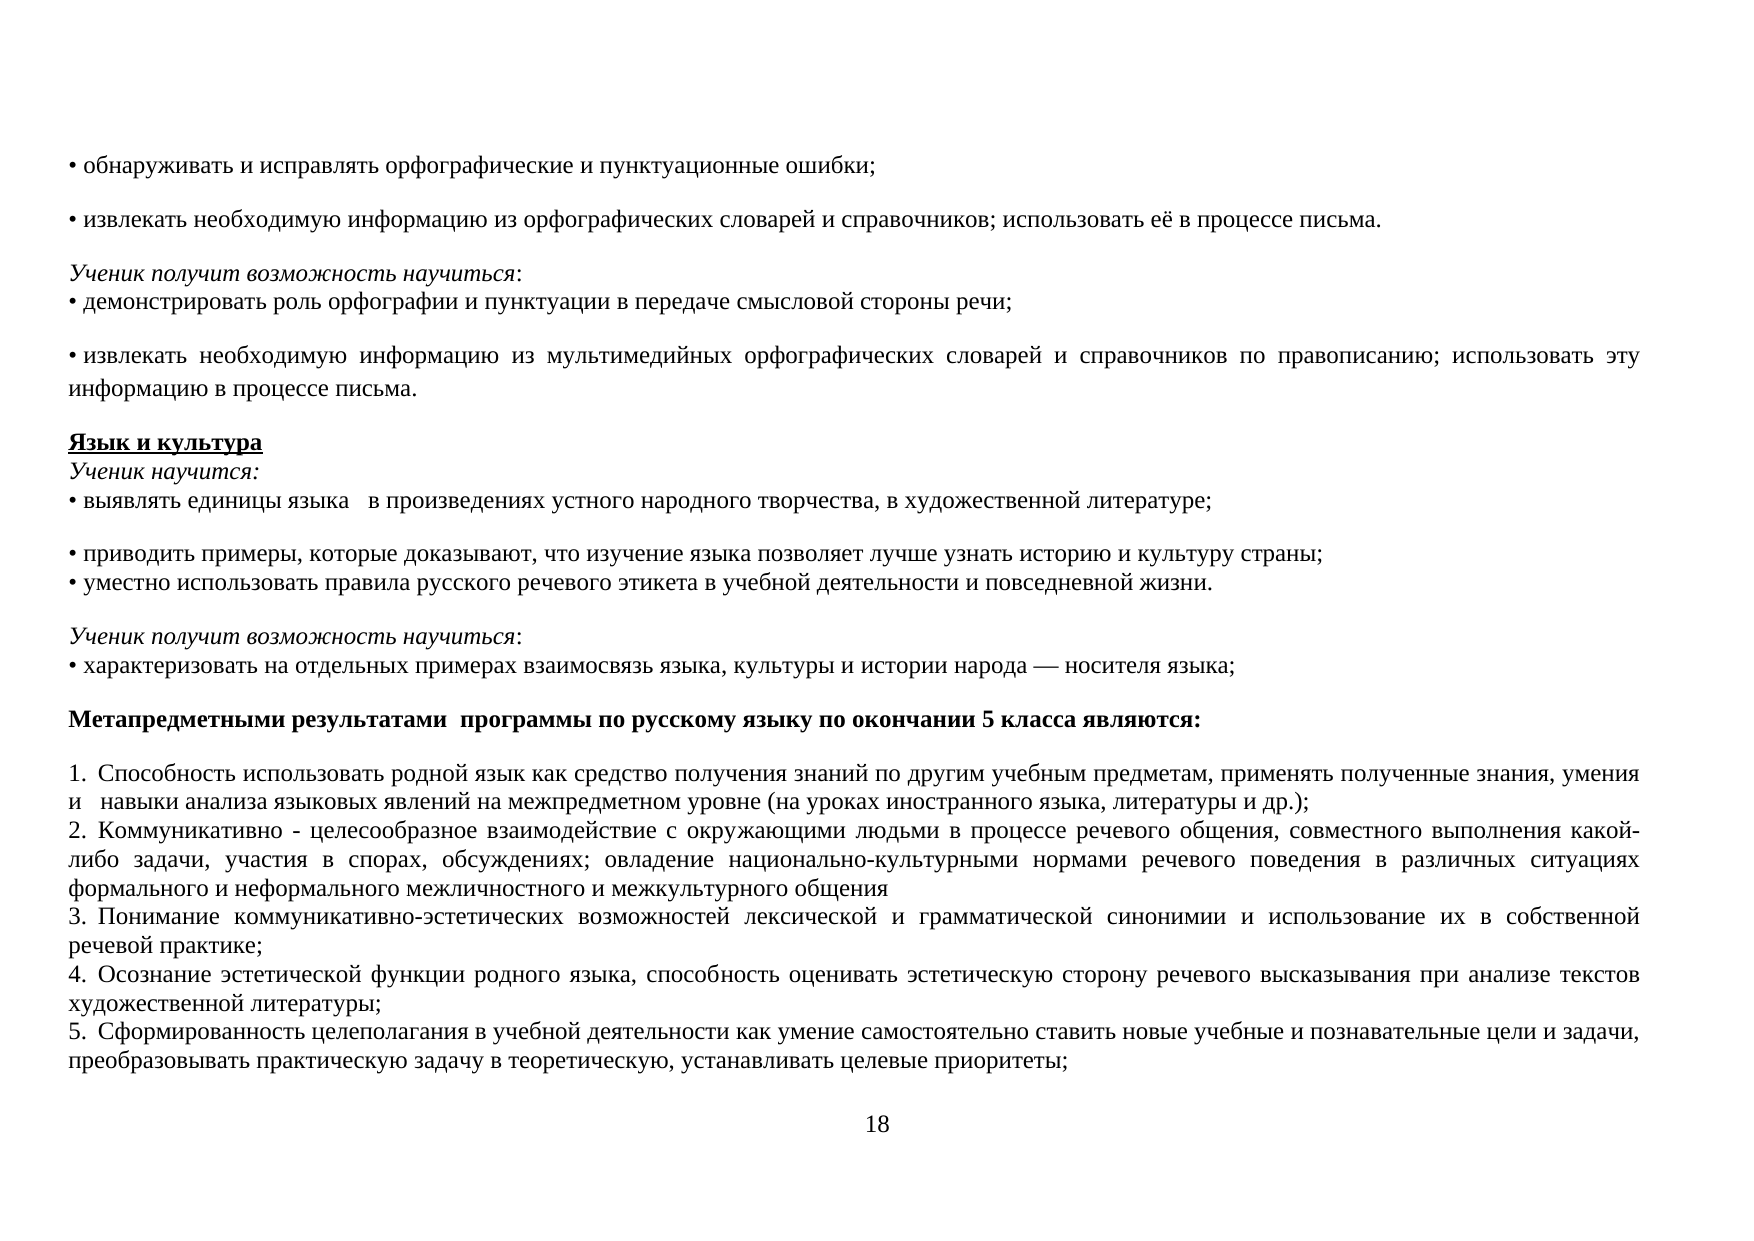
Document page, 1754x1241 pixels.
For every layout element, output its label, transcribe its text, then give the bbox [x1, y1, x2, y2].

text • приводить примеры, которые доказывают, что изучение языка позволяет лучше узнать историю и культуру страны; [68, 538, 1641, 567]
text • выявлять единицы языка в произведениях устного народного творчества, в художественной литературе; [68, 485, 1641, 513]
text • извлекать необходимую информацию из мультимедийных орфографических словарей и справочников по правописанию; использовать эту информацию в процессе письма. [68, 340, 1641, 402]
text Ученик получит возможность научиться: [68, 621, 1641, 650]
text • обнаруживать и исправлять орфографические и пунктуационные ошибки; [68, 150, 1641, 179]
text Метапредметными результатами программы по русскому языку по окончании 5 класса являются: [68, 704, 1641, 732]
list Коммуникативно - целесообразное взаимодействие с окружающими людьми в процессе речевого общения, совместного выполнения какой-либо задачи, участия в спорах, обсуждениях; овладение национально-культурными нормами речевого поведения в различных ситуациях формального и неформального межличностного и межкультурного общения [68, 815, 1641, 901]
text • уместно использовать правила русского речевого этикета в учебной деятельности и повседневной жизни. [68, 567, 1641, 596]
text Язык и культура [68, 427, 1641, 456]
text • демонстрировать роль орфографии и пунктуации в передаче смысловой стороны речи; [68, 286, 1641, 315]
text • извлекать необходимую информацию из орфографических словарей и справочников; использовать её в процессе письма. [68, 204, 1641, 233]
list Способность использовать родной язык как средство получения знаний по другим учебным предметам, применять полученные знания, умения и навыки анализа языковых явлений на межпредметном уровне (на уроках иностранного языка, литературы и др.); [68, 758, 1641, 815]
list Осознание эстетической функции родного языка, способность оценивать эстетическую сторону речевого высказывания при анализе текстов художественной литературы; [68, 959, 1641, 1016]
text • характеризовать на отдельных примерах взаимосвязь языка, культуры и истории народа — носителя языка; [68, 650, 1641, 679]
text Ученик научится: [68, 456, 1641, 485]
text Ученик получит возможность научиться: [68, 258, 1641, 286]
list Сформированность целеполагания в учебной деятельности как умение самостоятельно ставить новые учебные и познавательные цели и задачи, преобразовывать практическую задачу в теоретическую, устанавливать целевые приоритеты; [68, 1016, 1641, 1074]
list Понимание коммуникативно-эстетических возможностей лексической и грамматической синонимии и использование их в собственной речевой практике; [68, 901, 1641, 959]
